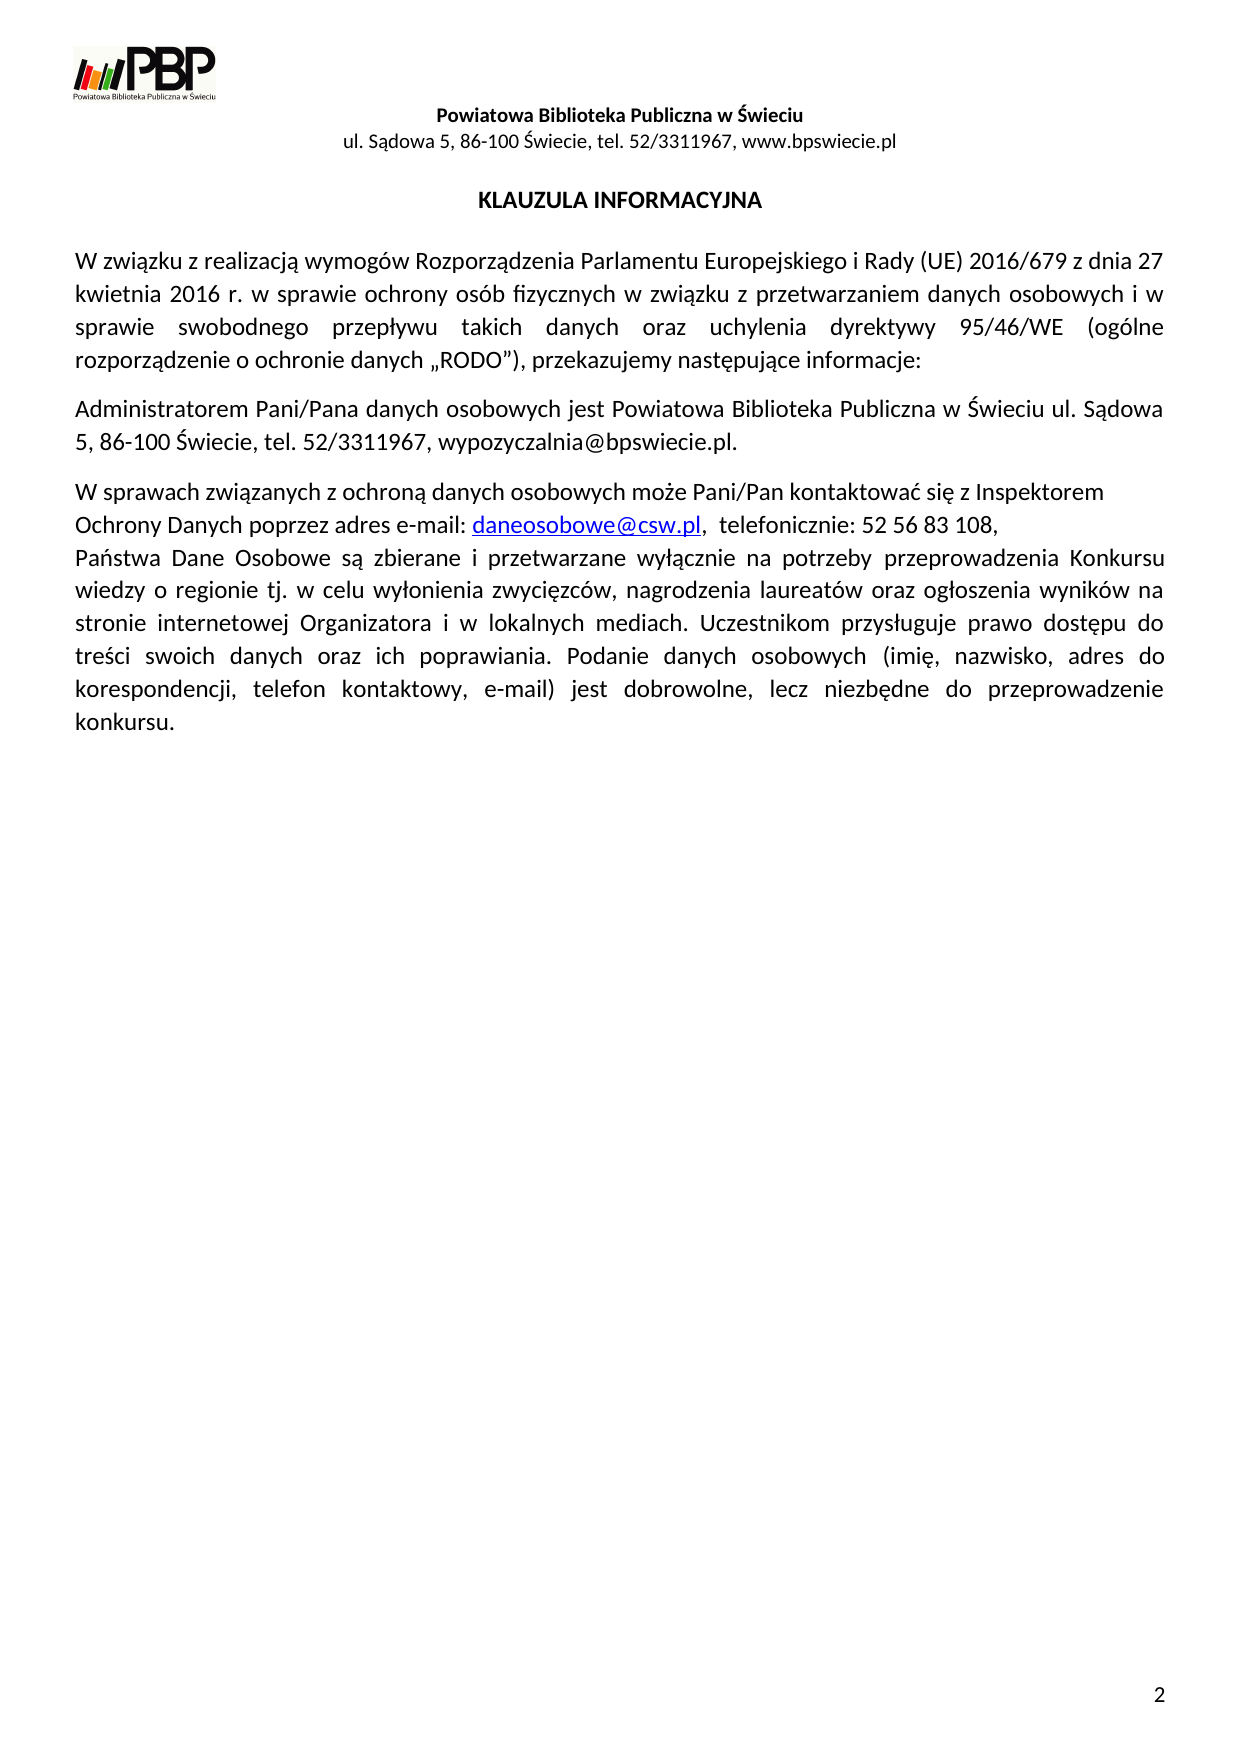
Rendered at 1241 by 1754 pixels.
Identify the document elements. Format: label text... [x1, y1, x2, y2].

text W sprawach związanych z ochroną danych osobowych może Pani/Pan kontaktować się z Inspektorem Ochrony Danych poprzez adres e-mail: daneosobowe@csw.pl, telefonicznie: 52 56 83 108, [75, 476, 1165, 539]
text KLAUZULA INFORMACYJNA [75, 184, 1165, 214]
text Administratorem Pani/Pana danych osobowych jest Powiatowa Biblioteka Publiczna w Świeciu ul. Sądowa 5, 86-100 Świecie, tel. 52/3311967, wypozyczalnia@bpswiecie.pl. [75, 393, 1165, 457]
text Państwa Dane Osobowe są zbierane i przetwarzane wyłącznie na potrzeby przeprowadzenia Konkursu wiedzy o regionie tj. w celu wyłonienia zwycięzców, nagrodzenia laureatów oraz ogłoszenia wyników na stronie internetowej Organizatora i w lokalnych mediach. Uczestnikom przysługuje prawo dostępu do treści swoich danych oraz ich poprawiania. Podanie danych osobowych (imię, nazwisko, adres do korespondencji, telefon kontaktowy, e-mail) jest dobrowolne, lecz niezbędne do przeprowadzenie konkursu. [75, 542, 1165, 737]
text W związku z realizacją wymogów Rozporządzenia Parlamentu Europejskiego i Rady (UE) 2016/679 z dnia 27 kwietnia 2016 r. w sprawie ochrony osób fizycznych w związku z przetwarzaniem danych osobowych i w sprawie swobodnego przepływu takich danych oraz uchylenia dyrektywy 95/46/WE (ogólne rozporządzenie o ochronie danych „RODO”), przekazujemy następujące informacje: [75, 245, 1165, 374]
picture [74, 47, 216, 103]
